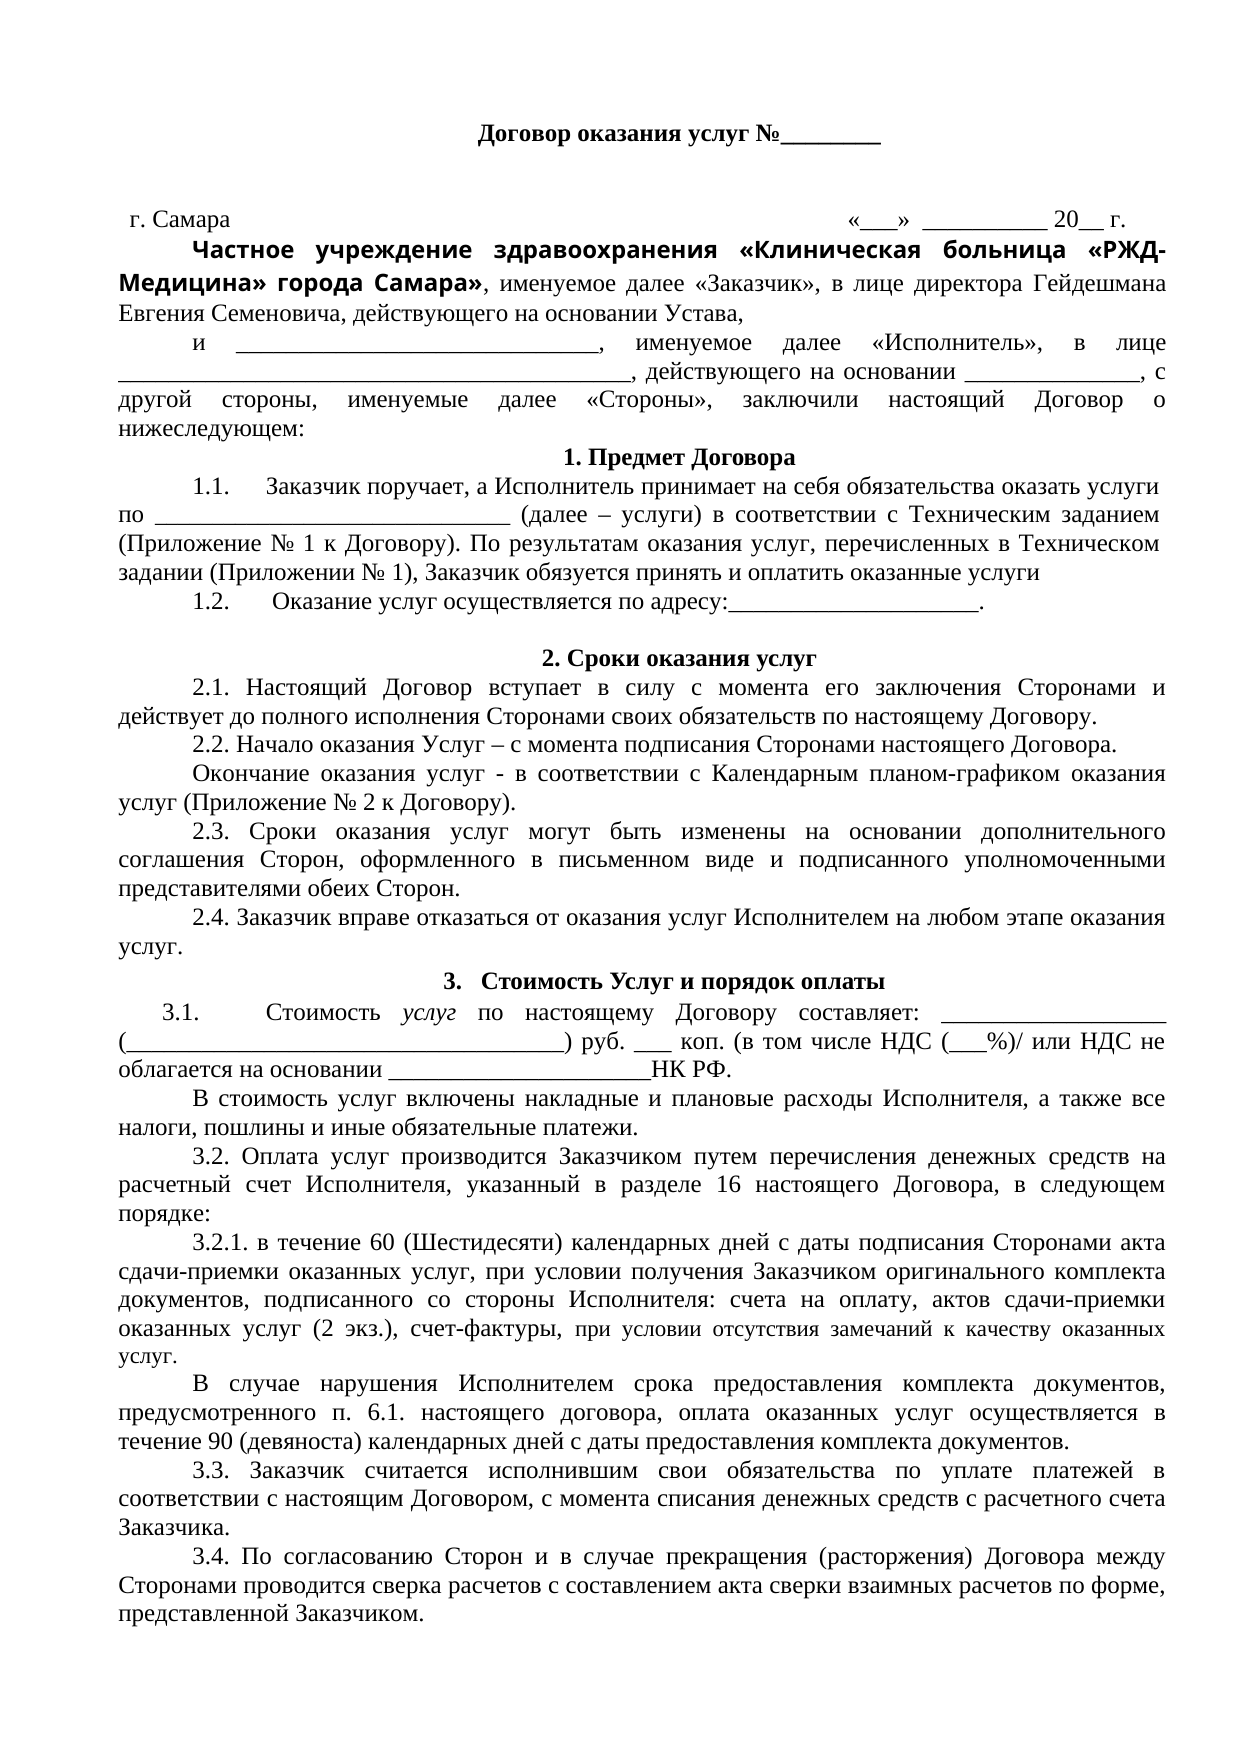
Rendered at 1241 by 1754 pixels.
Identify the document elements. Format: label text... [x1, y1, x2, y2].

text Окончание оказания услуг - в соответствии с Календарным планом-графиком оказания услуг (Приложение № 2 к Договору). [118, 758, 1167, 816]
text 2.2. Начало оказания Услуг – с момента подписания Сторонами настоящего Договора. [118, 729, 1167, 758]
list Заказчик поручает, а Исполнитель принимает на себя обязательства оказать услуги по _______________________________ (далее – услуги) в соответствии с Техническим заданием (Приложение № 1 к Договору). По результатам оказания услуг, перечисленных в Техническом задании (Приложении № 1), Заказчик обязуется принять и оплатить оказанные услуги [118, 471, 1161, 586]
title Договор оказания услуг №________ [118, 118, 1167, 147]
table_header г. Самара [118, 204, 642, 233]
text В стоимость услуг включены накладные и плановые расходы Исполнителя, а также все налоги, пошлины и иные обязательные платежи. [118, 1083, 1167, 1141]
text Частное учреждение здравоохранения «Клиническая больница «РЖД-Медицина» города Самара», именуемое далее «Заказчик», в лице директора Гейдешмана Евгения Семеновича, действующего на основании Устава, [118, 233, 1167, 327]
text 3.2.1. в течение 60 (Шестидесяти) календарных дней с даты подписания Сторонами акта сдачи-приемки оказанных услуг, при условии получения Заказчиком оригинального комплекта документов, подписанного со стороны Исполнителя: счета на оплату, актов сдачи-приемки оказанных услуг (2 экз.), счет-фактуры, при условии отсутствия замечаний к качеству оказанных услуг. [118, 1227, 1167, 1368]
subtitle Стоимость Услуг и порядок оплаты [162, 959, 1167, 997]
text 3.3. Заказчик считается исполнившим свои обязательства по уплате платежей в соответствии с настоящим Договором, с момента списания денежных средств с расчетного счета Заказчика. [118, 1455, 1167, 1541]
table_header «___» __________ 20__ г. [642, 204, 1167, 233]
text 3.2. Оплата услуг производится Заказчиком путем перечисления денежных средств на расчетный счет Исполнителя, указанный в разделе 16 настоящего Договора, в следующем порядке: [118, 1141, 1167, 1227]
text 2.4. Заказчик вправе отказаться от оказания услуг Исполнителем на любом этапе оказания услуг. [118, 902, 1167, 959]
text 2.3. Сроки оказания услуг могут быть изменены на основании дополнительного соглашения Сторон, оформленного в письменном виде и подписанного уполномоченными представителями обеих Сторон. [118, 816, 1167, 902]
text В случае нарушения Исполнителем срока предоставления комплекта документов, предусмотренного п. 6.1. настоящего договора, оплата оказанных услуг осуществляется в течение 90 (девяноста) календарных дней с даты предоставления комплекта документов. [118, 1368, 1167, 1455]
text 3.4. По согласованию Сторон и в случае прекращения (расторжения) Договора между Сторонами проводится сверка расчетов с составлением акта сверки взаимных расчетов по форме, представленной Заказчиком. [118, 1541, 1167, 1627]
list Стоимость услуг по настоящему Договору составляет: __________________ (___________________________________) руб. ___ коп. (в том числе НДС (___%)/ или НДС не облагается на основании _____________________НК РФ. [118, 997, 1167, 1083]
text и _____________________________, именуемое далее «Исполнитель», в лице _________________________________________, действующего на основании ______________, с другой стороны, именуемые далее «Стороны», заключили настоящий Договор о нижеследующем: [118, 327, 1167, 442]
subtitle 2. Сроки оказания услуг [118, 643, 1167, 672]
text 2.1. Настоящий Договор вступает в силу с момента его заключения Сторонами и действует до полного исполнения Сторонами своих обязательств по настоящему Договору. [118, 672, 1167, 729]
list Оказание услуг осуществляется по адресу:____________________. [118, 586, 1161, 614]
subtitle 1. Предмет Договора [118, 442, 1167, 471]
